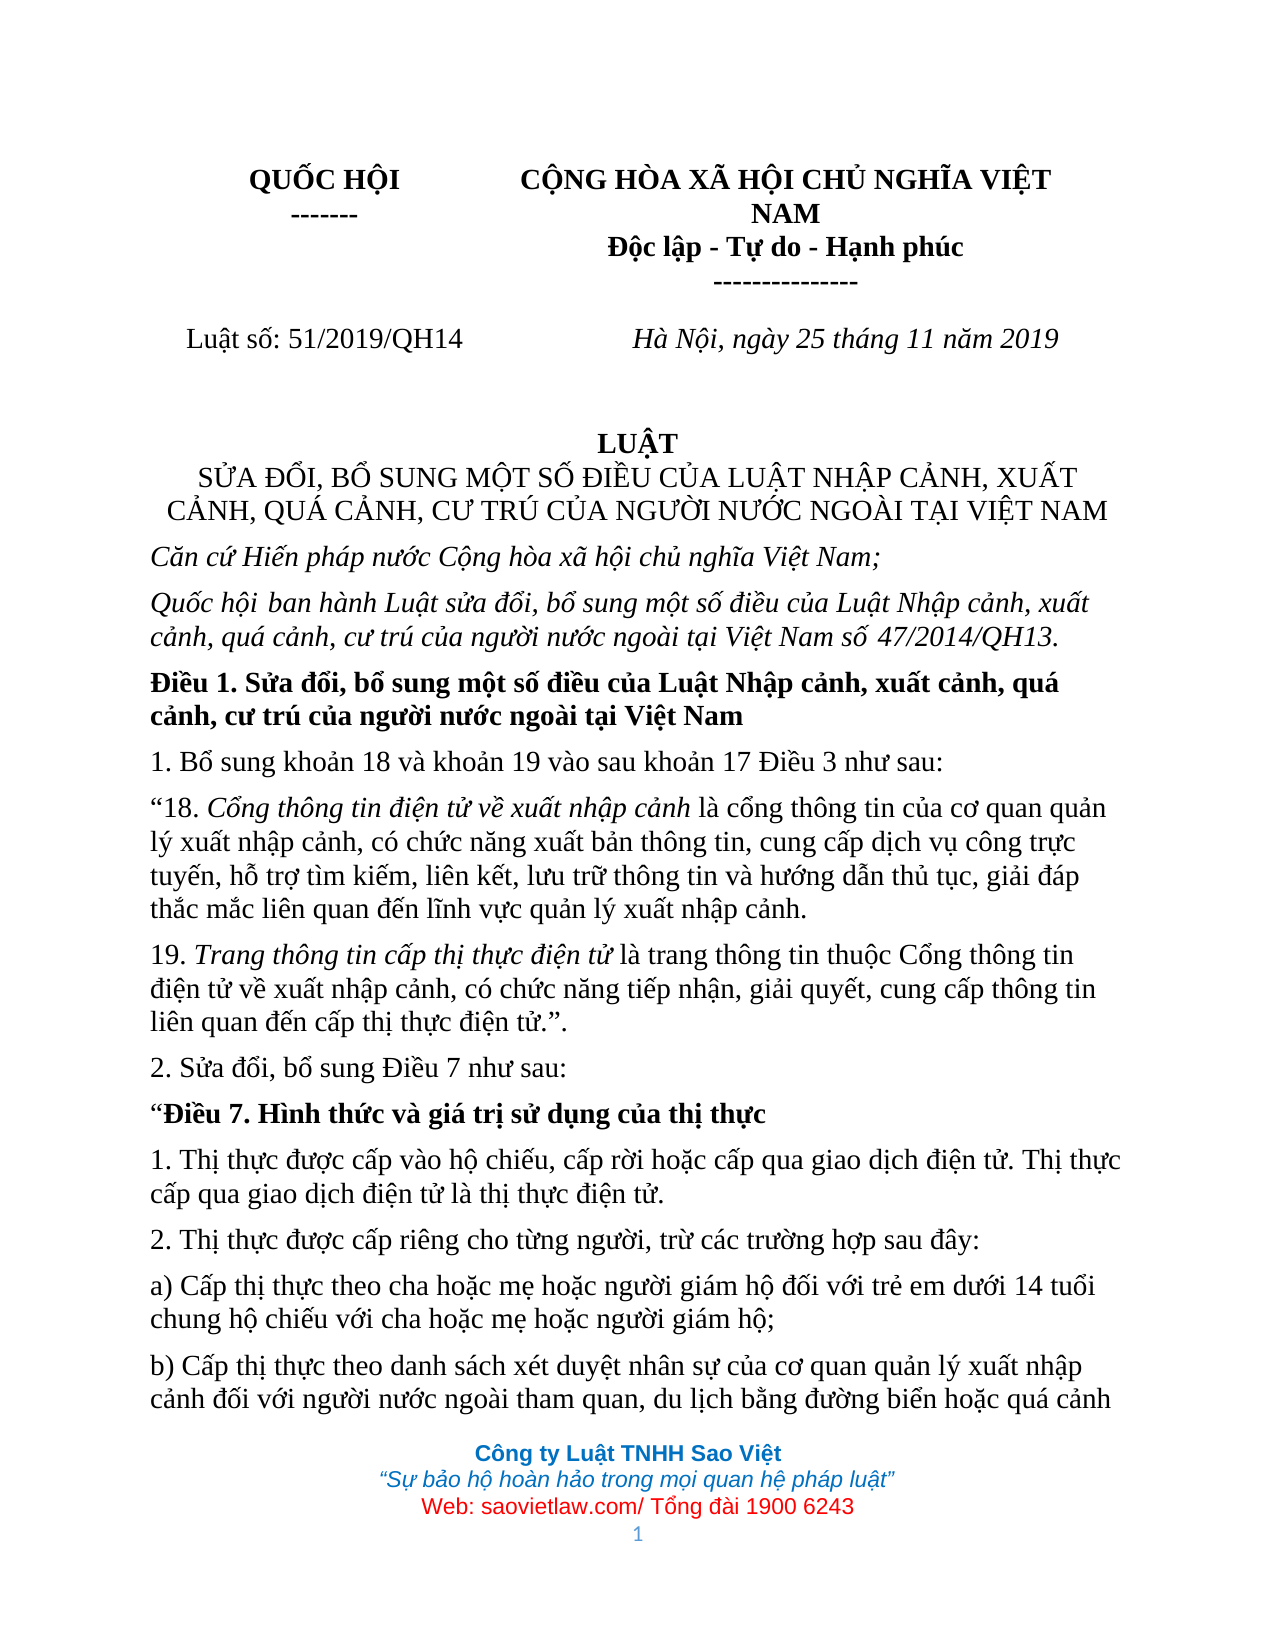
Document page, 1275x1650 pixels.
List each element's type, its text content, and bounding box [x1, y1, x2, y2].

text Điều 1. Sửa đổi, bổ sung một số điều của Luật Nhập cảnh, xuất cảnh, quá cảnh, cư trú của người nước ngoài tại Việt Nam [150, 665, 1125, 732]
text 19. Trang thông tin cấp thị thực điện tử là trang thông tin thuộc Cổng thông tin điện tử về xuất nhập cảnh, có chức năng tiếp nhận, giải quyết, cung cấp thông tin liên quan đến cấp thị thực điện tử.”. [150, 937, 1125, 1038]
text LUẬT [150, 426, 1125, 460]
table_cell Luật số: 51/2019/QH14 [150, 309, 499, 368]
text 1. Bổ sung khoản 18 và khoản 19 vào sau khoản 17 Điều 3 như sau: [150, 744, 1125, 778]
text Quốc hội ban hành Luật sửa đổi, bổ sung một số điều của Luật Nhập cảnh, xuất cảnh, quá cảnh, cư trú của người nước ngoài tại Việt Nam số 47/2014/QH13. [150, 585, 1125, 652]
text a) Cấp thị thực theo cha hoặc mẹ hoặc người giám hộ đối với trẻ em dưới 14 tuổi chung hộ chiếu với cha hoặc mẹ hoặc người giám hộ; [150, 1268, 1125, 1335]
table_header QUỐC HỘI ------- [150, 150, 499, 309]
text “18. Cổng thông tin điện tử về xuất nhập cảnh là cổng thông tin của cơ quan quản lý xuất nhập cảnh, có chức năng xuất bản thông tin, cung cấp dịch vụ công trực tuyến, hỗ trợ tìm kiếm, liên kết, lưu trữ thông tin và hướng dẫn thủ tục, giải đáp thắc mắc liên quan đến lĩnh vực quản lý xuất nhập cảnh. [150, 791, 1125, 925]
text Căn cứ Hiến pháp nước Cộng hòa xã hội chủ nghĩa Việt Nam; [150, 539, 1125, 573]
text “Điều 7. Hình thức và giá trị sử dụng của thị thực [150, 1096, 1125, 1130]
text 2. Sửa đổi, bổ sung Điều 7 như sau: [150, 1050, 1125, 1084]
text SỬA ĐỔI, BỔ SUNG MỘT SỐ ĐIỀU CỦA LUẬT NHẬP CẢNH, XUẤT CẢNH, QUÁ CẢNH, CƯ TRÚ CỦA NGƯỜI NƯỚC NGOÀI TẠI VIỆT NAM [150, 460, 1125, 527]
text 2. Thị thực được cấp riêng cho từng người, trừ các trường hợp sau đây: [150, 1222, 1125, 1256]
table_header CỘNG HÒA XÃ HỘI CHỦ NGHĨA VIỆT NAM Độc lập - Tự do - Hạnh phúc --------------- [499, 150, 1072, 309]
text 1. Thị thực được cấp vào hộ chiếu, cấp rời hoặc cấp qua giao dịch điện tử. Thị thực cấp qua giao dịch điện tử là thị thực điện tử. [150, 1142, 1125, 1209]
table_cell Hà Nội, ngày 25 tháng 11 năm 2019 [499, 309, 1072, 368]
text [150, 1348, 1125, 1415]
